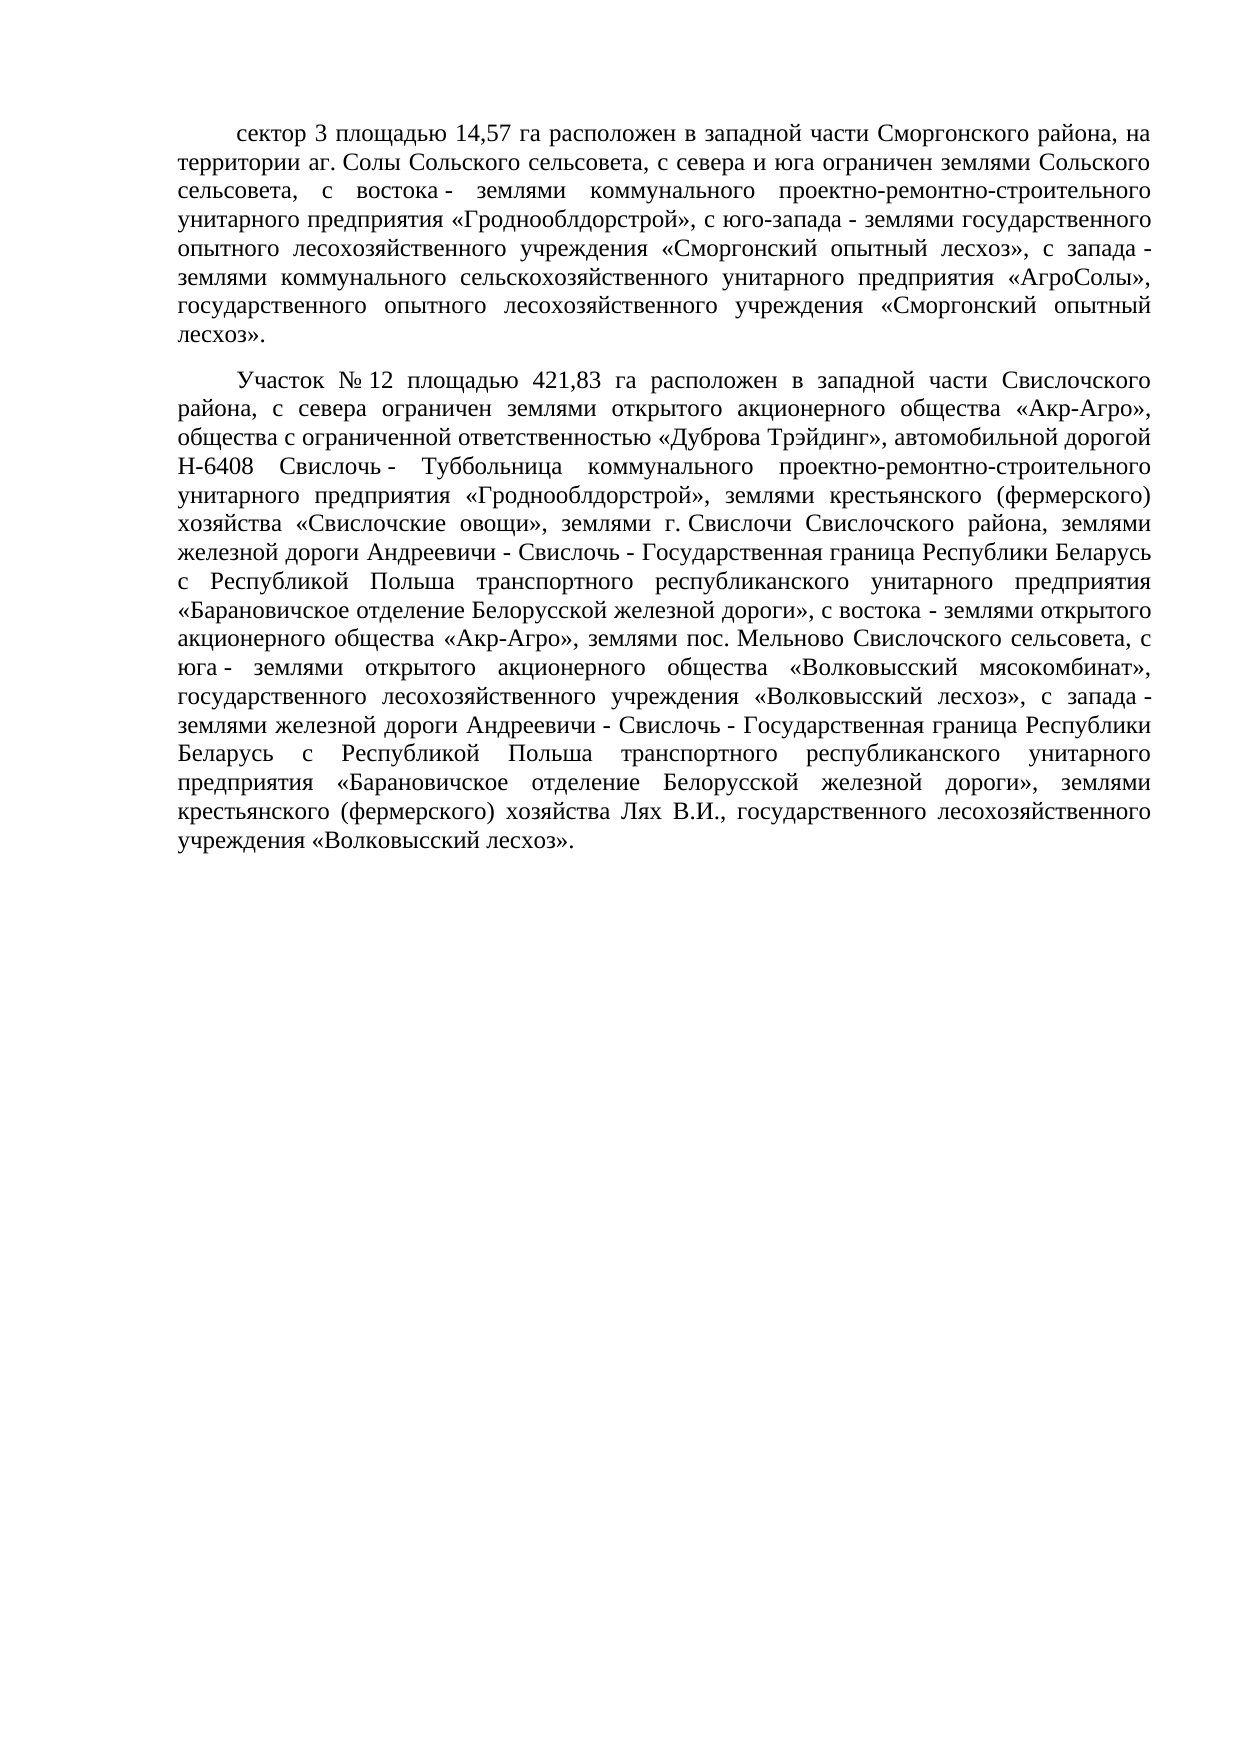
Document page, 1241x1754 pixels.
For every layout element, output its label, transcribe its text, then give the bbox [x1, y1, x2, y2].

text сектор 3 площадью 14,57 га расположен в западной части Сморгонского района, на территории аг. Солы Сольского сельсовета, с севера и юга ограничен землями Сольского сельсовета, с востока - землями коммунального проектно-ремонтно-строительного унитарного предприятия «Гроднооблдорстрой», с юго-запада - землями государственного опытного лесохозяйственного учреждения «Сморгонский опытный лесхоз», с запада - землями коммунального сельскохозяйственного унитарного предприятия «АгроСолы», государственного опытного лесохозяйственного учреждения «Сморгонский опытный лесхоз». [177, 118, 1152, 348]
text Участок № 12 площадью 421,83 га расположен в западной части Свислочского района, с севера ограничен землями открытого акционерного общества «Акр-Агро», общества с ограниченной ответственностью «Дуброва Трэйдинг», автомобильной дорогой Н-6408 Свислочь - Туббольница коммунального проектно-ремонтно-строительного унитарного предприятия «Гроднооблдорстрой», землями крестьянского (фермерского) хозяйства «Свислочские овощи», землями г. Свислочи Свислочского района, землями железной дороги Андреевичи - Свислочь - Государственная граница Республики Беларусь с Республикой Польша транспортного республиканского унитарного предприятия «Барановичское отделение Белорусской железной дороги», с востока - землями открытого акционерного общества «Акр-Агро», землями пос. Мельново Свислочского сельсовета, с юга - землями открытого акционерного общества «Волковысский мясокомбинат», государственного лесохозяйственного учреждения «Волковысский лесхоз», с запада - землями железной дороги Андреевичи - Свислочь - Государственная граница Республики Беларусь с Республикой Польша транспортного республиканского унитарного предприятия «Барановичское отделение Белорусской железной дороги», землями крестьянского (фермерского) хозяйства Лях В.И., государственного лесохозяйственного учреждения «Волковысский лесхоз». [177, 365, 1152, 853]
